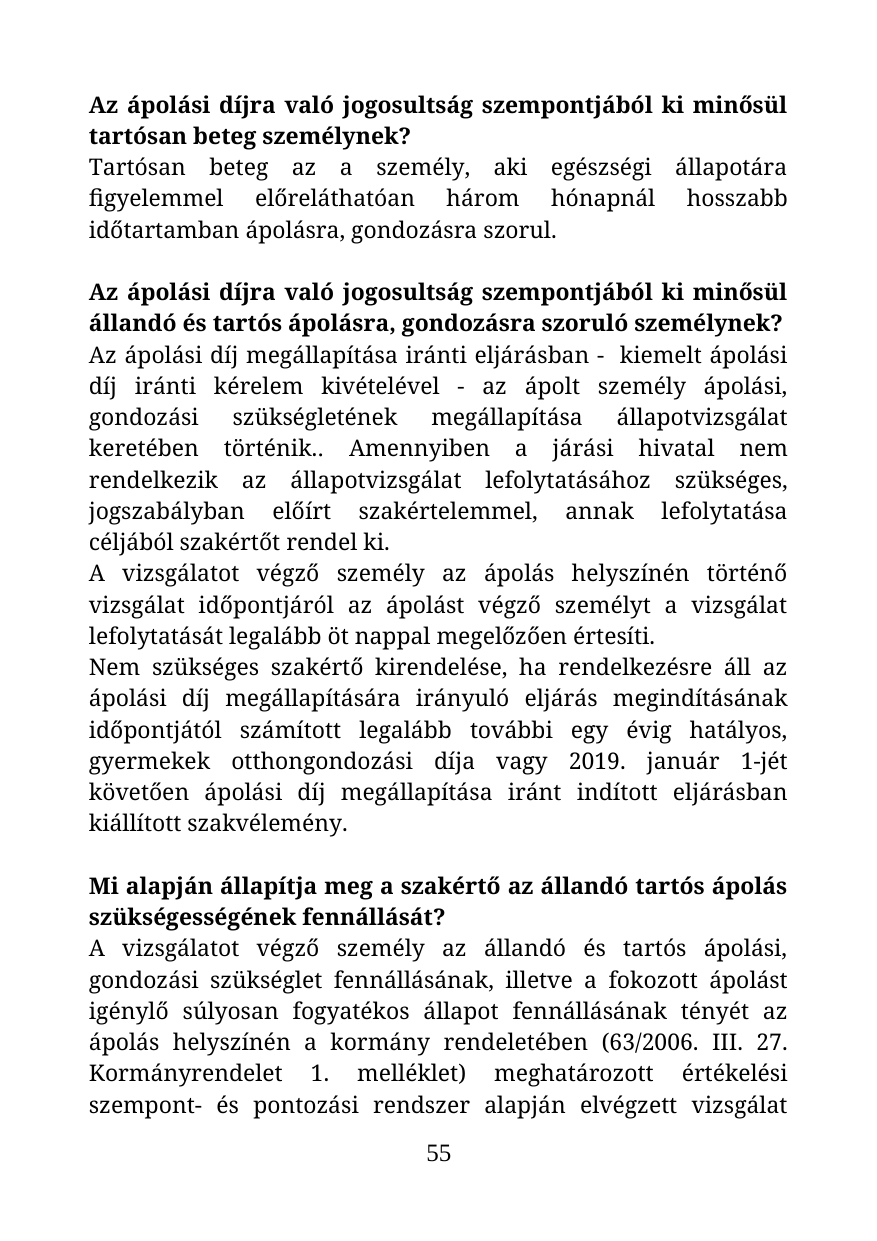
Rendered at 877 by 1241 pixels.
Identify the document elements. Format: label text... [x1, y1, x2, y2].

text Az ápolási díjra való jogosultság szempontjából ki minősül állandó és tartós ápolásra, gondozásra szoruló személynek? [89, 276, 788, 339]
text Mi alapján állapítja meg a szakértő az állandó tartós ápolás szükségességének fennállását? [89, 870, 788, 932]
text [89, 932, 788, 1120]
text Tartósan beteg az a személy, aki egészségi állapotára figyelemmel előreláthatóan három hónapnál hosszabb időtartamban ápolásra, gondozásra szorul. [89, 151, 788, 245]
text Nem szükséges szakértő kirendelése, ha rendelkezésre áll az ápolási díj megállapítására irányuló eljárás megindításának időpontjától számított legalább további egy évig hatályos, gyermekek otthongondozási díja vagy 2019. január 1-jét követően ápolási díj megállapítása iránt indított eljárásban kiállított szakvélemény. [89, 651, 788, 839]
text Az ápolási díjra való jogosultság szempontjából ki minősül tartósan beteg személynek? [89, 89, 788, 151]
text Az ápolási díj megállapítása iránti eljárásban - kiemelt ápolási díj iránti kérelem kivételével - az ápolt személy ápolási, gondozási szükségletének megállapítása állapotvizsgálat keretében történik.. Amennyiben a járási hivatal nem rendelkezik az állapotvizsgálat lefolytatásához szükséges, jogszabályban előírt szakértelemmel, annak lefolytatása céljából szakértőt rendel ki. [89, 339, 788, 557]
text A vizsgálatot végző személy az ápolás helyszínén történő vizsgálat időpontjáról az ápolást végző személyt a vizsgálat lefolytatását legalább öt nappal megelőzően értesíti. [89, 557, 788, 651]
